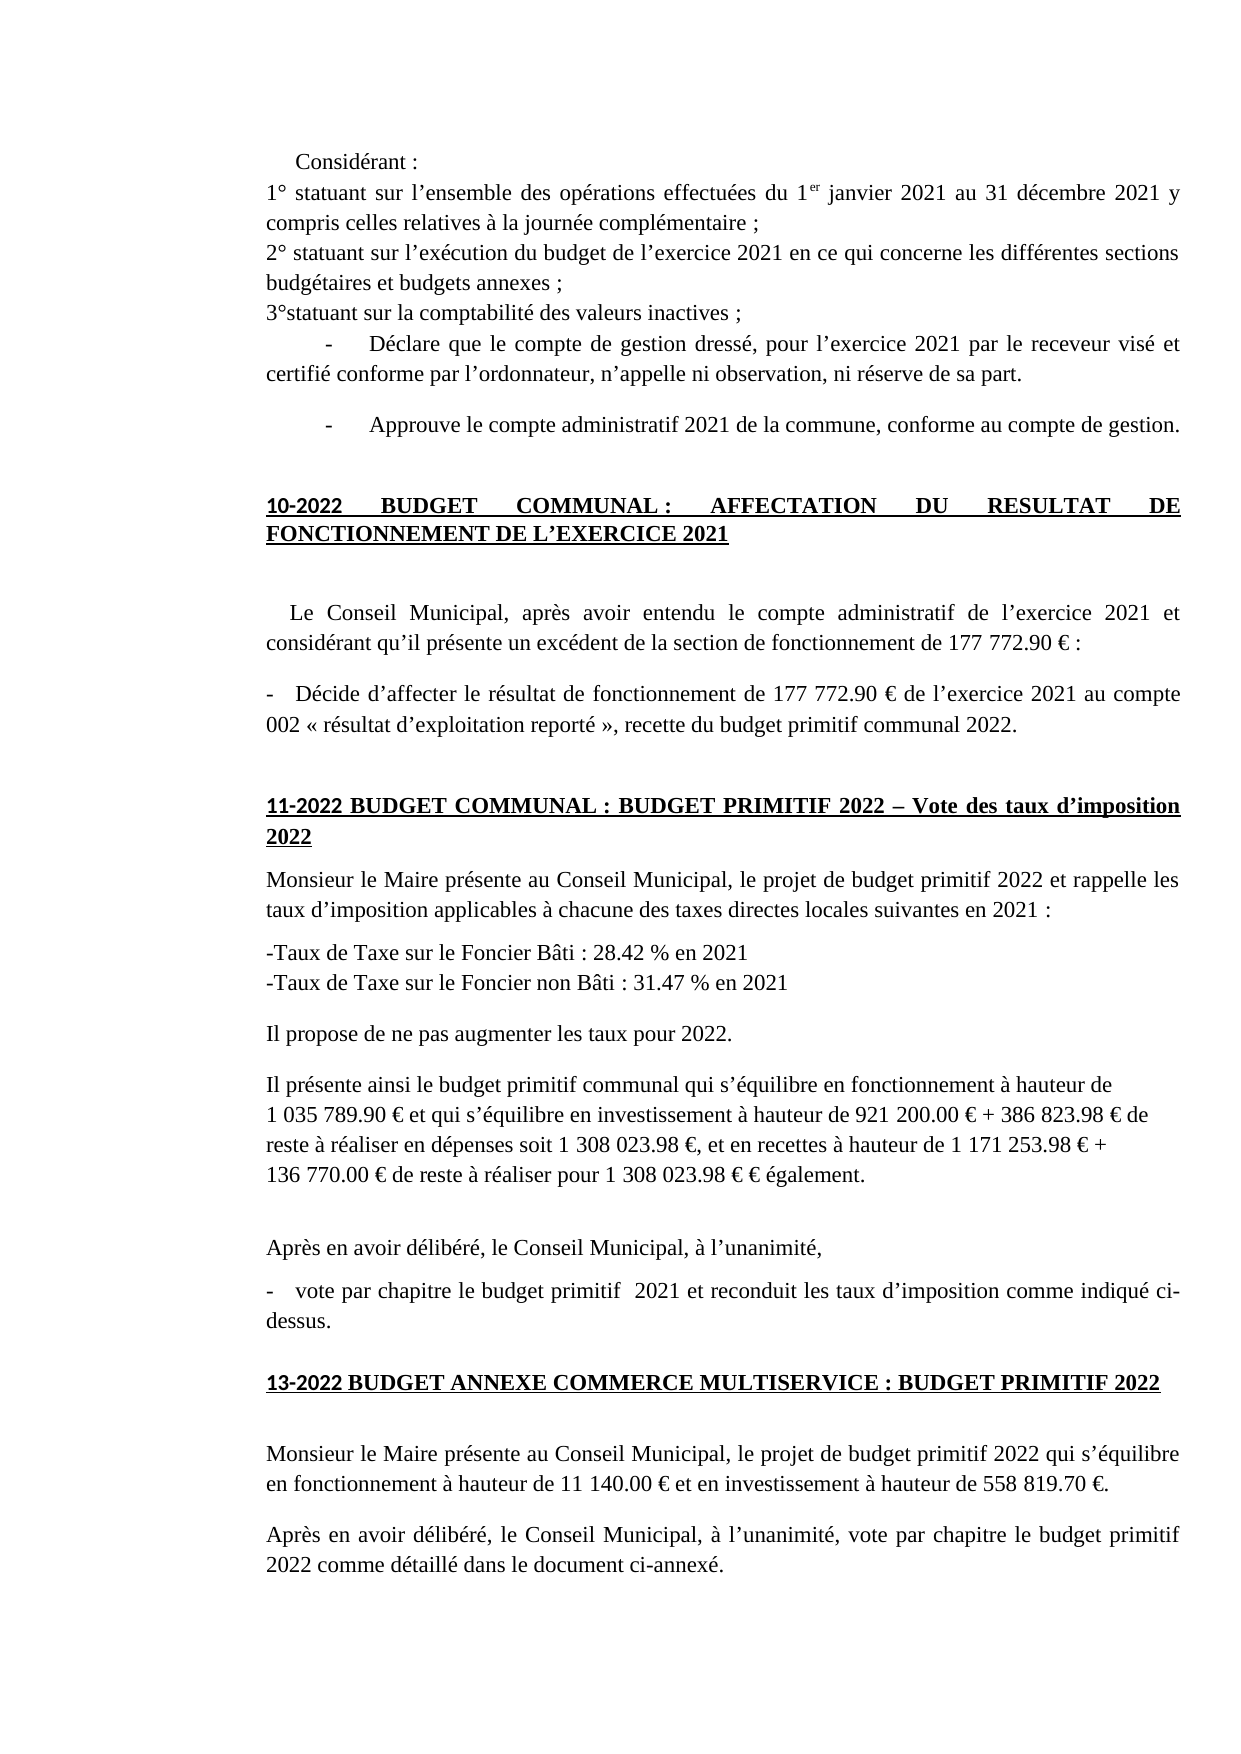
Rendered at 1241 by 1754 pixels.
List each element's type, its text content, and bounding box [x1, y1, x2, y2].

text 10-2022 BUDGET COMMUNAL : AFFECTATION DU RESULTAT DE FONCTIONNEMENT DE L’EXERCICE 2021 [266, 517, 1181, 547]
list Approuve le compte administratif 2021 de la commune, conforme au compte de gestion. [266, 411, 1181, 437]
text Il présente ainsi le budget primitif communal qui s’équilibre en fonctionnement à hauteur de 1 035 789.90 € et qui s’équilibre en investissement à hauteur de 921 200.00 € + 386 823.98 € de reste à réaliser en dépenses soit 1 308 023.98 €, et en recettes à hauteur de 1 171 253.98 € + 136 770.00 € de reste à réaliser pour 1 308 023.98 € € également. [266, 1071, 1181, 1188]
text 11-2022 BUDGET COMMUNAL : BUDGET PRIMITIF 2022 – Vote des taux d’imposition 2022 [266, 791, 1181, 815]
text 11-2022 BUDGET COMMUNAL : BUDGET PRIMITIF 2022 – Vote des taux d’imposition 2022 [266, 817, 1181, 849]
list vote par chapitre le budget primitif 2021 et reconduit les taux d’imposition comme indiqué ci-dessus. [266, 1277, 1181, 1334]
text Après en avoir délibéré, le Conseil Municipal, à l’unanimité, vote par chapitre le budget primitif 2022 comme détaillé dans le document ci-annexé. [266, 1521, 1181, 1578]
text 3°statuant sur la comptabilité des valeurs inactives ; [266, 299, 1181, 326]
list Décide d’affecter le résultat de fonctionnement de 177 772.90 € de l’exercice 2021 au compte 002 « résultat d’exploitation reporté », recette du budget primitif communal 2022. [266, 680, 1181, 737]
text Il propose de ne pas augmenter les taux pour 2022. [266, 1020, 1181, 1046]
text Considérant : [266, 148, 1181, 175]
text 10-2022 BUDGET COMMUNAL : AFFECTATION DU RESULTAT DE FONCTIONNEMENT DE L’EXERCICE 2021 [266, 491, 1181, 515]
text 13-2022 BUDGET ANNEXE COMMERCE MULTISERVICE : BUDGET PRIMITIF 2022 [266, 1368, 1181, 1396]
text -Taux de Taxe sur le Foncier non Bâti : 31.47 % en 2021 [266, 969, 1181, 995]
text Monsieur le Maire présente au Conseil Municipal, le projet de budget primitif 2022 et rappelle les taux d’imposition applicables à chacune des taxes directes locales suivantes en 2021 : [266, 866, 1181, 922]
text -Taux de Taxe sur le Foncier Bâti : 28.42 % en 2021 [266, 938, 1181, 965]
text Après en avoir délibéré, le Conseil Municipal, à l’unanimité, [266, 1234, 1181, 1261]
text Monsieur le Maire présente au Conseil Municipal, le projet de budget primitif 2022 qui s’équilibre en fonctionnement à hauteur de 11 140.00 € et en investissement à hauteur de 558 819.70 €. [266, 1440, 1181, 1497]
list Déclare que le compte de gestion dressé, pour l’exercice 2021 par le receveur visé et certifié conforme par l’ordonnateur, n’appelle ni observation, ni réserve de sa part. [266, 329, 1181, 386]
text 1° statuant sur l’ensemble des opérations effectuées du 1er janvier 2021 au 31 décembre 2021 y compris celles relatives à la journée complémentaire ; [266, 178, 1181, 235]
text Le Conseil Municipal, après avoir entendu le compte administratif de l’exercice 2021 et considérant qu’il présente un excédent de la section de fonctionnement de 177 772.90 € : [251, 599, 1181, 656]
text 2° statuant sur l’exécution du budget de l’exercice 2021 en ce qui concerne les différentes sections budgétaires et budgets annexes ; [266, 239, 1181, 296]
